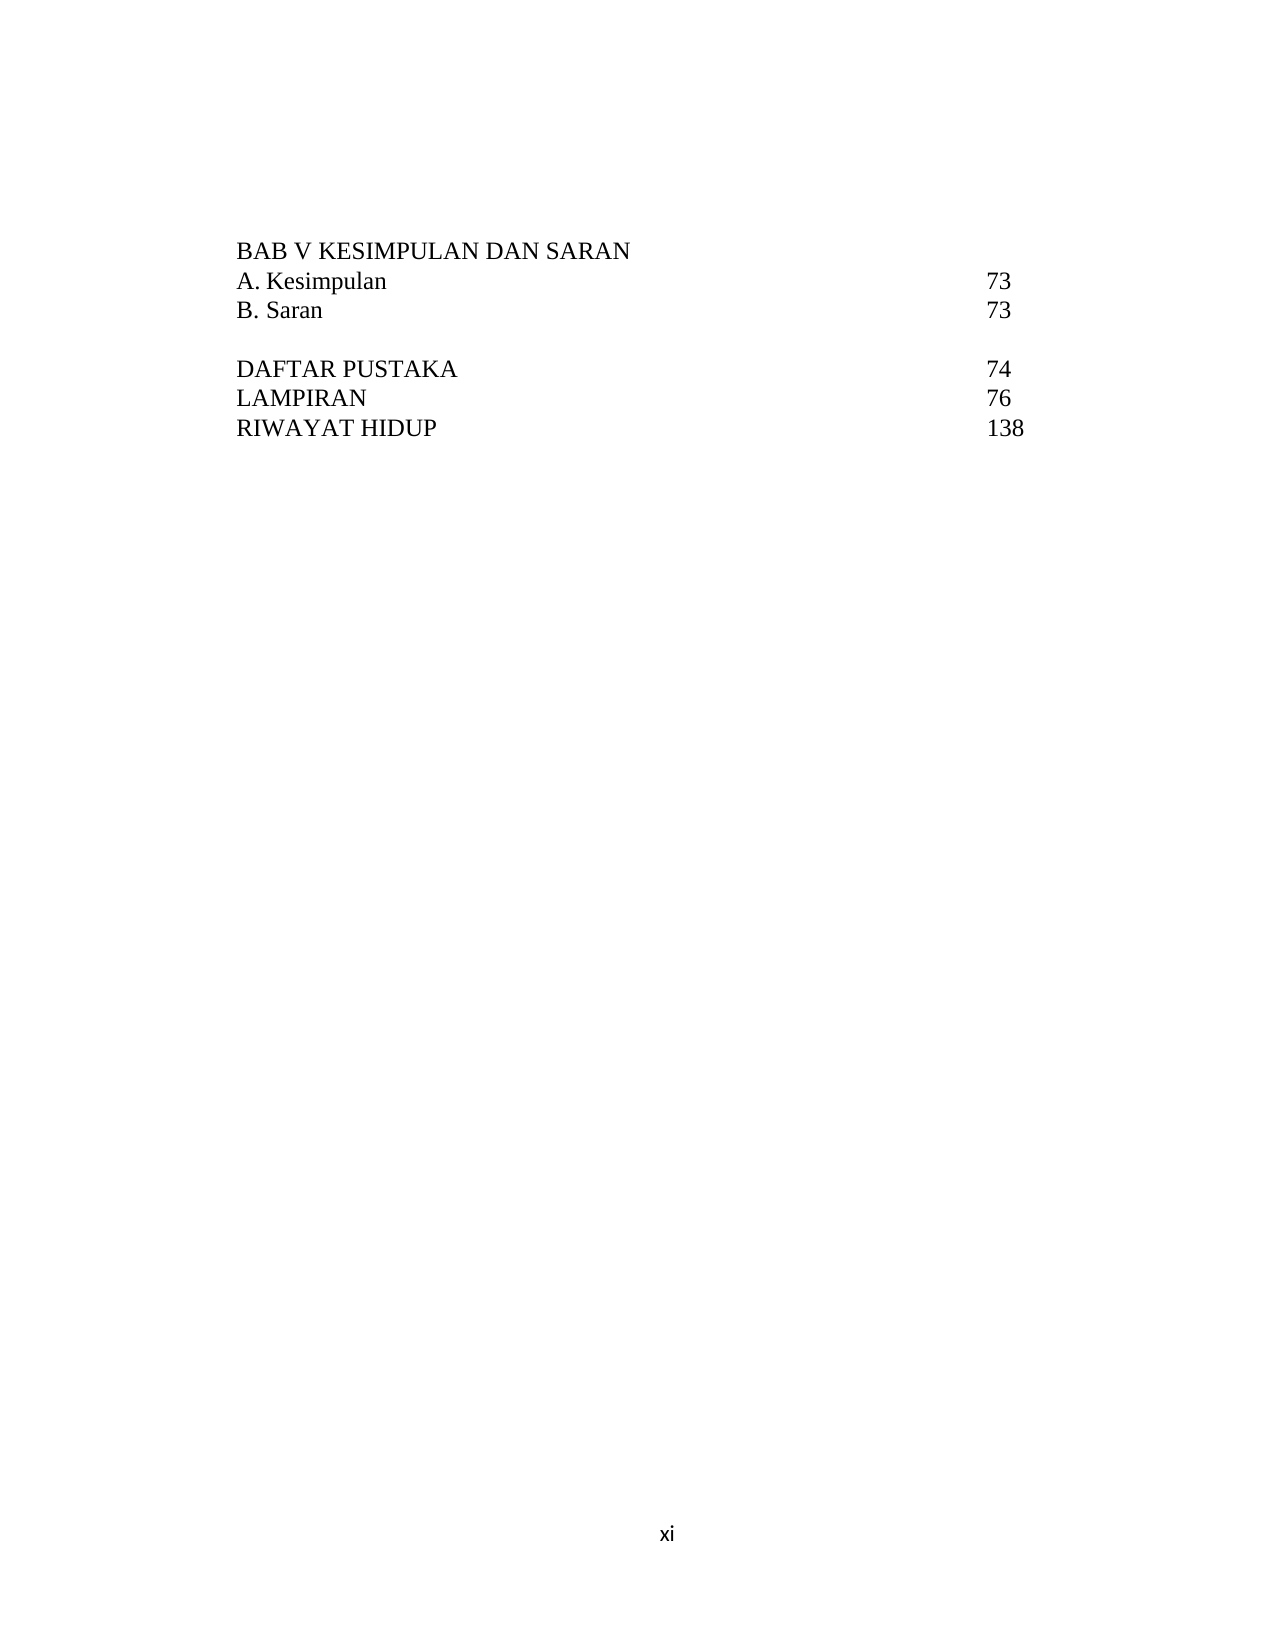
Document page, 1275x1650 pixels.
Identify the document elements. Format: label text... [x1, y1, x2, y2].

list Kesimpulan 73 [236, 266, 1080, 295]
text BAB V KESIMPULAN DAN SARAN [236, 236, 1078, 265]
list Saran 73 [236, 295, 1080, 323]
text LAMPIRAN 76 [236, 383, 1080, 412]
text DAFTAR PUSTAKA 74 [236, 354, 1080, 383]
text RIWAYAT HIDUP 138 [236, 413, 1080, 442]
